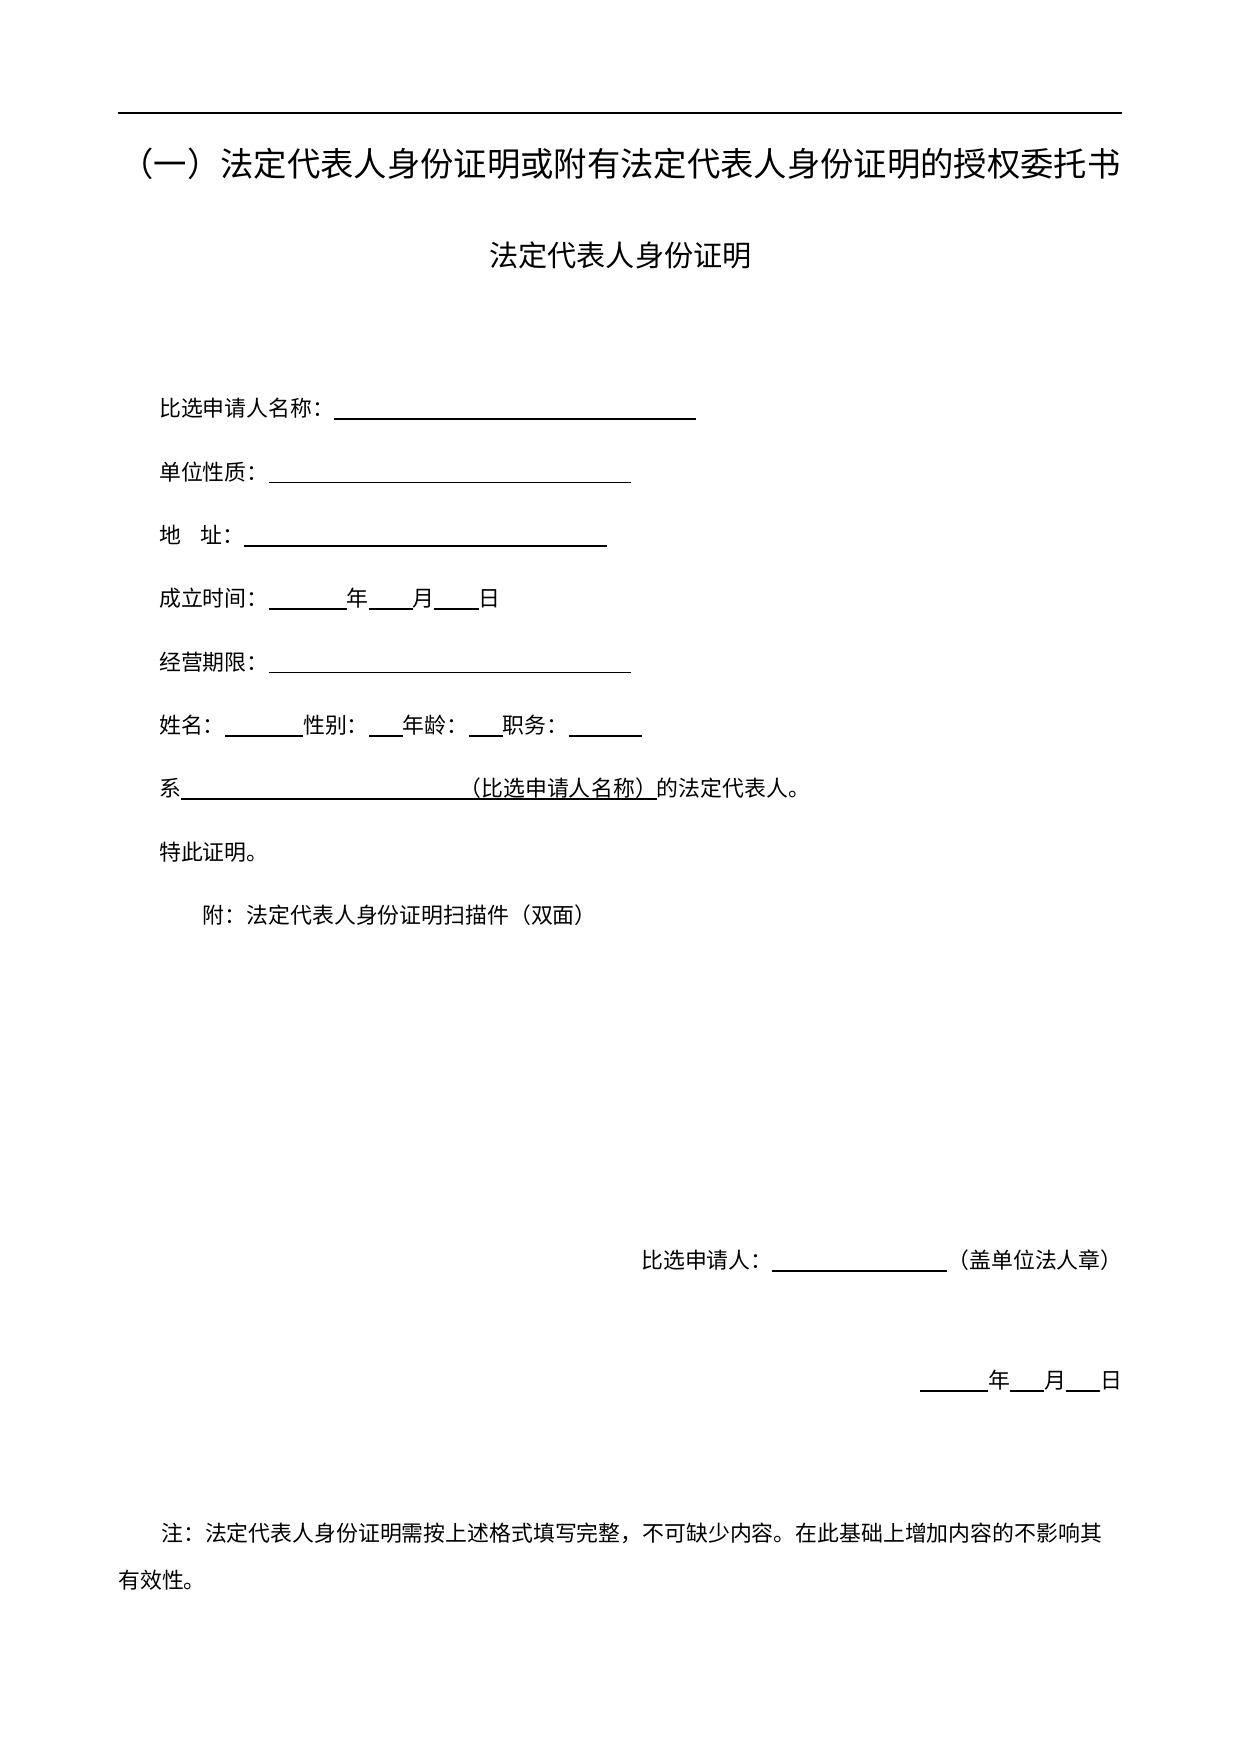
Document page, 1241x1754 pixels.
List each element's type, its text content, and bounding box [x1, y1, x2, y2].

text （一）法定代表人身份证明或附有法定代表人身份证明的授权委托书 [118, 129, 1122, 194]
text 成立时间： 年 月 日 [118, 581, 1122, 613]
text 附：法定代表人身份证明扫描件（双面） [118, 898, 1122, 929]
text 系 （比选申请人名称）的法定代表人。 [118, 771, 1122, 803]
text 特此证明。 [118, 834, 1122, 866]
text 比选申请人： （盖单位法人章） [118, 1243, 1122, 1274]
text 姓名： 性别： 年龄： 职务： [118, 708, 1122, 739]
text 经营期限： [118, 644, 1122, 676]
text 注：法定代表人身份证明需按上述格式填写完整，不可缺少内容。在此基础上增加内容的不影响其有效性。 [118, 1516, 1122, 1595]
text 法定代表人身份证明 [118, 222, 1122, 287]
text 比选申请人名称： [118, 391, 1122, 423]
text 地 址： [118, 518, 1122, 549]
text 单位性质： [118, 454, 1122, 486]
text 年 月 日 [118, 1363, 1122, 1395]
